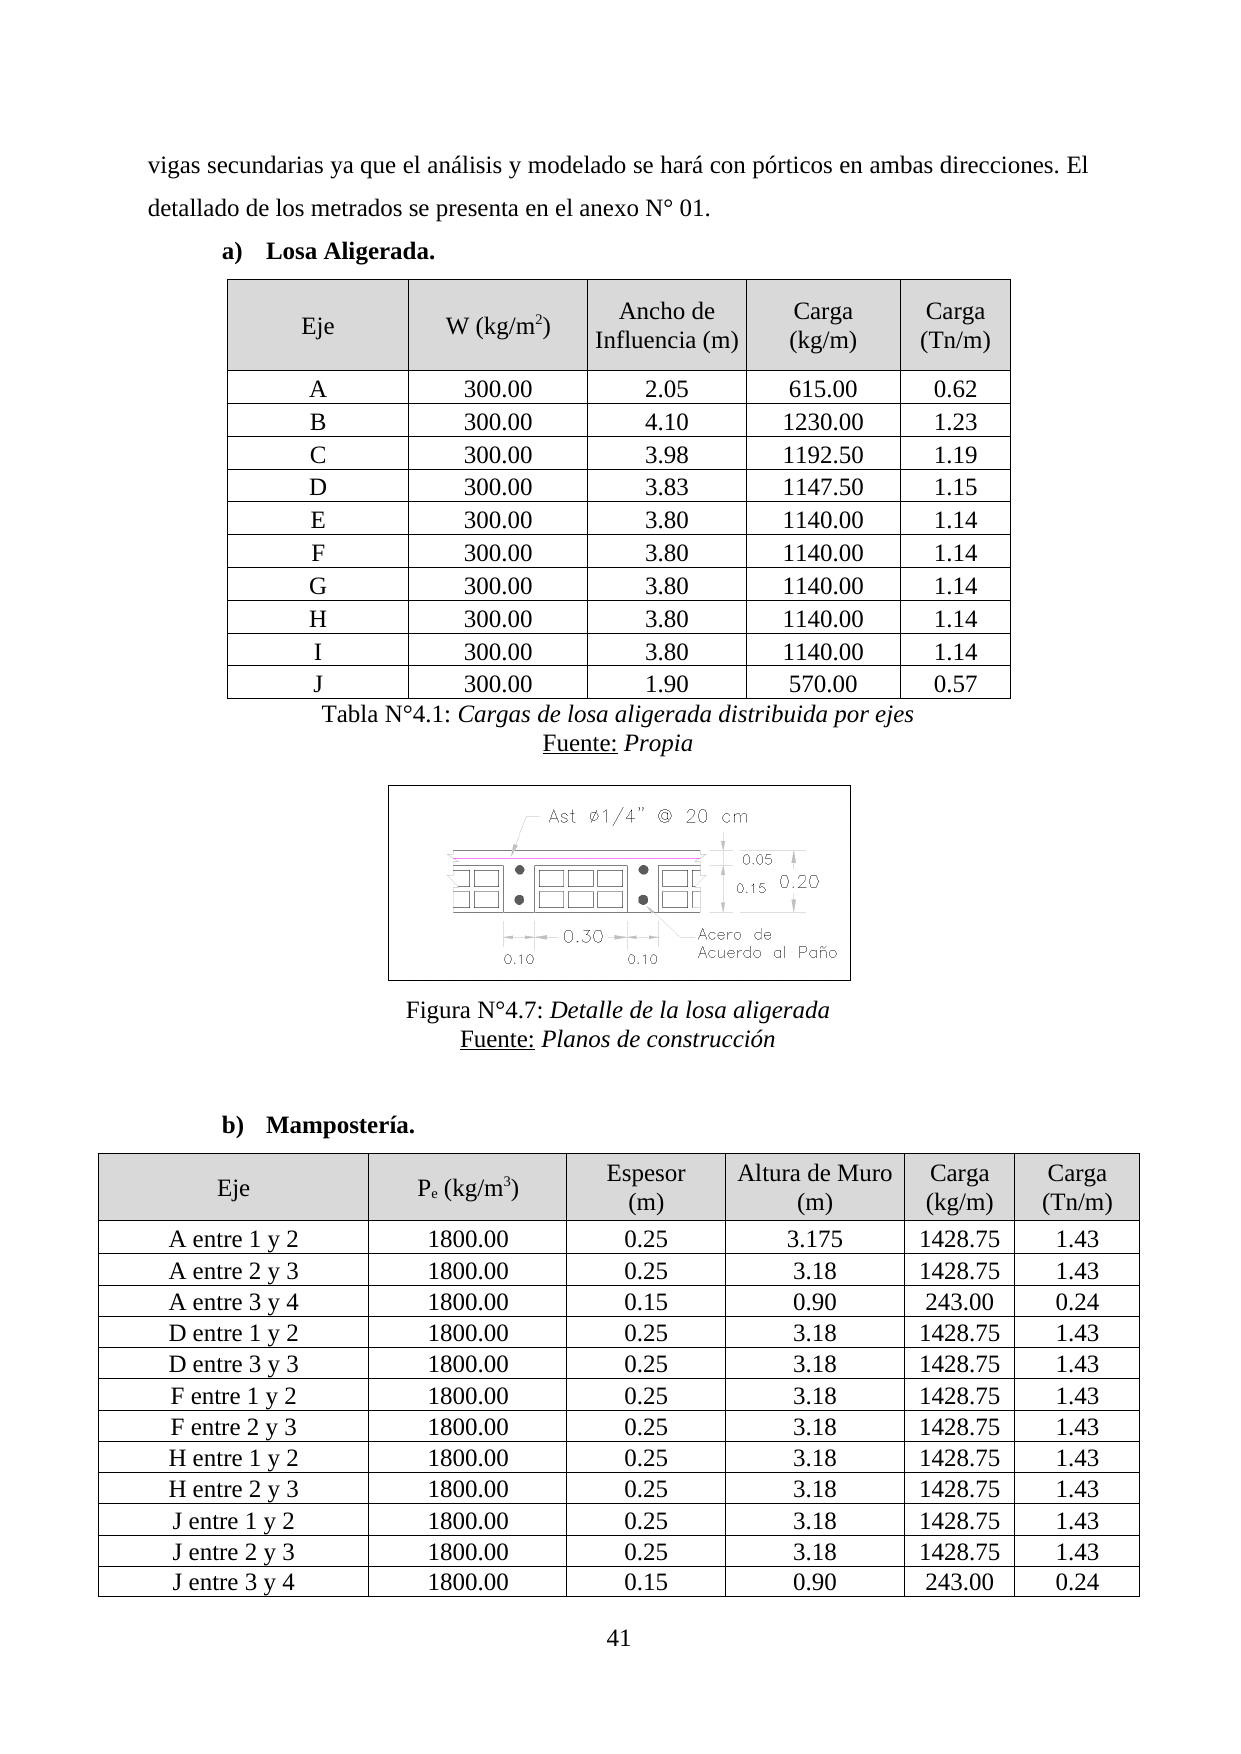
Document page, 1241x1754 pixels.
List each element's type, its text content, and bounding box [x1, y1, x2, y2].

table_cell 0.25 [567, 1379, 725, 1409]
table_cell 1800.00 [369, 1473, 566, 1503]
table_cell 615.00 [747, 371, 900, 403]
table_cell 1.14 [901, 568, 1010, 600]
table_cell 3.80 [588, 634, 746, 665]
table_cell J [228, 666, 408, 698]
table_cell 1428.75 [905, 1442, 1014, 1472]
table_cell 3.18 [726, 1317, 904, 1347]
table_cell 1.43 [1015, 1411, 1139, 1441]
table_cell H entre 1 y 2 [99, 1442, 368, 1472]
table_cell 300.00 [409, 502, 587, 534]
table_cell 0.24 [1015, 1567, 1139, 1596]
table_header Carga (kg/m) [747, 280, 900, 370]
table_cell 1800.00 [369, 1379, 566, 1409]
table_cell 300.00 [409, 535, 587, 567]
table_cell 1.43 [1015, 1221, 1139, 1253]
table_cell 1.14 [901, 535, 1010, 567]
table_header Espesor (m) [567, 1154, 725, 1220]
table_header Carga (Tn/m) [901, 280, 1010, 370]
table_cell 1140.00 [747, 502, 900, 534]
table_cell C [228, 437, 408, 468]
table_cell 1428.75 [905, 1317, 1014, 1347]
table_header Ancho de Influencia (m) [588, 280, 746, 370]
table_cell F [228, 535, 408, 567]
table_cell 0.62 [901, 371, 1010, 403]
table_cell 3.80 [588, 568, 746, 600]
table_cell 1800.00 [369, 1221, 566, 1253]
table_cell H [228, 601, 408, 632]
table_cell A entre 2 y 3 [99, 1254, 368, 1284]
list Fuente: Planos de construcción [148, 1024, 1090, 1053]
table_cell D [228, 470, 408, 501]
table_header Carga (kg/m) [905, 1154, 1014, 1220]
table_cell 1800.00 [369, 1442, 566, 1472]
table_cell 0.25 [567, 1473, 725, 1503]
table_cell 300.00 [409, 437, 587, 468]
table_cell 3.18 [726, 1254, 904, 1284]
table_cell J entre 3 y 4 [99, 1567, 368, 1596]
table_cell 0.25 [567, 1411, 725, 1441]
table_cell 1800.00 [369, 1254, 566, 1284]
table_header Eje [99, 1154, 368, 1220]
table_header Pe (kg/m3) [369, 1154, 566, 1220]
table_cell G [228, 568, 408, 600]
table_cell 2.05 [588, 371, 746, 403]
table_cell 3.18 [726, 1348, 904, 1378]
table_cell 300.00 [409, 634, 587, 665]
table_cell 300.00 [409, 666, 587, 698]
table_cell 1428.75 [905, 1348, 1014, 1378]
table_cell 1.23 [901, 404, 1010, 436]
table_cell I [228, 634, 408, 665]
table_cell D entre 1 y 2 [99, 1317, 368, 1347]
table_cell 1.15 [901, 470, 1010, 501]
table_cell 3.98 [588, 437, 746, 468]
table_header W (kg/m2) [409, 280, 587, 370]
list Losa Aligerada. [222, 236, 1090, 265]
table_cell 1.90 [588, 666, 746, 698]
table_cell 1.43 [1015, 1348, 1139, 1378]
table_cell 1800.00 [369, 1536, 566, 1566]
table_cell F entre 2 y 3 [99, 1411, 368, 1441]
table_cell A entre 1 y 2 [99, 1221, 368, 1253]
table_cell 0.57 [901, 666, 1010, 698]
table_cell 1800.00 [369, 1317, 566, 1347]
table_cell 1428.75 [905, 1221, 1014, 1253]
table_cell 1.14 [901, 601, 1010, 632]
table_cell H entre 2 y 3 [99, 1473, 368, 1503]
text Tabla N°4.1: Cargas de losa aligerada distribuida por ejes [148, 699, 1090, 728]
table_cell B [228, 404, 408, 436]
table_cell 300.00 [409, 404, 587, 436]
table_cell 1140.00 [747, 568, 900, 600]
table_cell 1.43 [1015, 1379, 1139, 1409]
table_cell 1140.00 [747, 601, 900, 632]
table_cell 1.43 [1015, 1536, 1139, 1566]
table_cell 3.18 [726, 1411, 904, 1441]
table_cell 0.25 [567, 1254, 725, 1284]
table_cell E [228, 502, 408, 534]
table_cell 1428.75 [905, 1504, 1014, 1534]
table_cell 3.80 [588, 601, 746, 632]
table_cell 0.25 [567, 1221, 725, 1253]
table_cell 3.18 [726, 1536, 904, 1566]
table_cell 3.83 [588, 470, 746, 501]
table_cell 1428.75 [905, 1254, 1014, 1284]
table_cell 300.00 [409, 470, 587, 501]
text Figura N°4.7: Detalle de la losa aligerada [148, 995, 1090, 1024]
table_cell 1140.00 [747, 634, 900, 665]
table_cell 1428.75 [905, 1379, 1014, 1409]
table_cell 0.25 [567, 1348, 725, 1378]
table_cell 0.90 [726, 1286, 904, 1316]
table_cell 1800.00 [369, 1411, 566, 1441]
table_cell 3.18 [726, 1504, 904, 1534]
table_cell 0.15 [567, 1286, 725, 1316]
table_cell 1800.00 [369, 1286, 566, 1316]
table_cell F entre 1 y 2 [99, 1379, 368, 1409]
table_header Altura de Muro (m) [726, 1154, 904, 1220]
list Mampostería. [222, 1110, 1090, 1139]
table_cell 1147.50 [747, 470, 900, 501]
table_cell 1.43 [1015, 1254, 1139, 1284]
table_header Eje [228, 280, 408, 370]
table_cell 300.00 [409, 568, 587, 600]
table_cell 1428.75 [905, 1411, 1014, 1441]
table_cell 300.00 [409, 371, 587, 403]
table_cell 1800.00 [369, 1348, 566, 1378]
table_cell 0.15 [567, 1567, 725, 1596]
table_cell 0.25 [567, 1504, 725, 1534]
table_cell 1.43 [1015, 1442, 1139, 1472]
table_cell 1800.00 [369, 1567, 566, 1596]
table_cell 3.80 [588, 502, 746, 534]
table_cell 1230.00 [747, 404, 900, 436]
table_cell 1.43 [1015, 1504, 1139, 1534]
table_cell 1.19 [901, 437, 1010, 468]
table_cell 570.00 [747, 666, 900, 698]
table_cell 300.00 [409, 601, 587, 632]
table_cell 1140.00 [747, 535, 900, 567]
table_cell 1192.50 [747, 437, 900, 468]
table_cell 3.175 [726, 1221, 904, 1253]
table_cell 1.43 [1015, 1473, 1139, 1503]
table_cell 0.24 [1015, 1286, 1139, 1316]
table_cell 0.25 [567, 1317, 725, 1347]
table_cell 3.18 [726, 1473, 904, 1503]
table_cell 0.90 [726, 1567, 904, 1596]
table_cell 1428.75 [905, 1473, 1014, 1503]
table_cell 1.14 [901, 634, 1010, 665]
table_cell 4.10 [588, 404, 746, 436]
table_cell D entre 3 y 3 [99, 1348, 368, 1378]
table_cell 1428.75 [905, 1536, 1014, 1566]
table_cell 3.80 [588, 535, 746, 567]
table_cell 1800.00 [369, 1504, 566, 1534]
table_cell J entre 2 y 3 [99, 1536, 368, 1566]
table_cell 1.14 [901, 502, 1010, 534]
table_cell 3.18 [726, 1442, 904, 1472]
table_cell 0.25 [567, 1536, 725, 1566]
table_cell J entre 1 y 2 [99, 1504, 368, 1534]
table_header Carga (Tn/m) [1015, 1154, 1139, 1220]
table_cell 1.43 [1015, 1317, 1139, 1347]
table_cell 243.00 [905, 1286, 1014, 1316]
table_cell 0.25 [567, 1442, 725, 1472]
table_cell 3.18 [726, 1379, 904, 1409]
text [148, 150, 1090, 222]
table_cell 243.00 [905, 1567, 1014, 1596]
table_cell A entre 3 y 4 [99, 1286, 368, 1316]
table_cell A [228, 371, 408, 403]
list Fuente: Propia [148, 728, 1090, 757]
